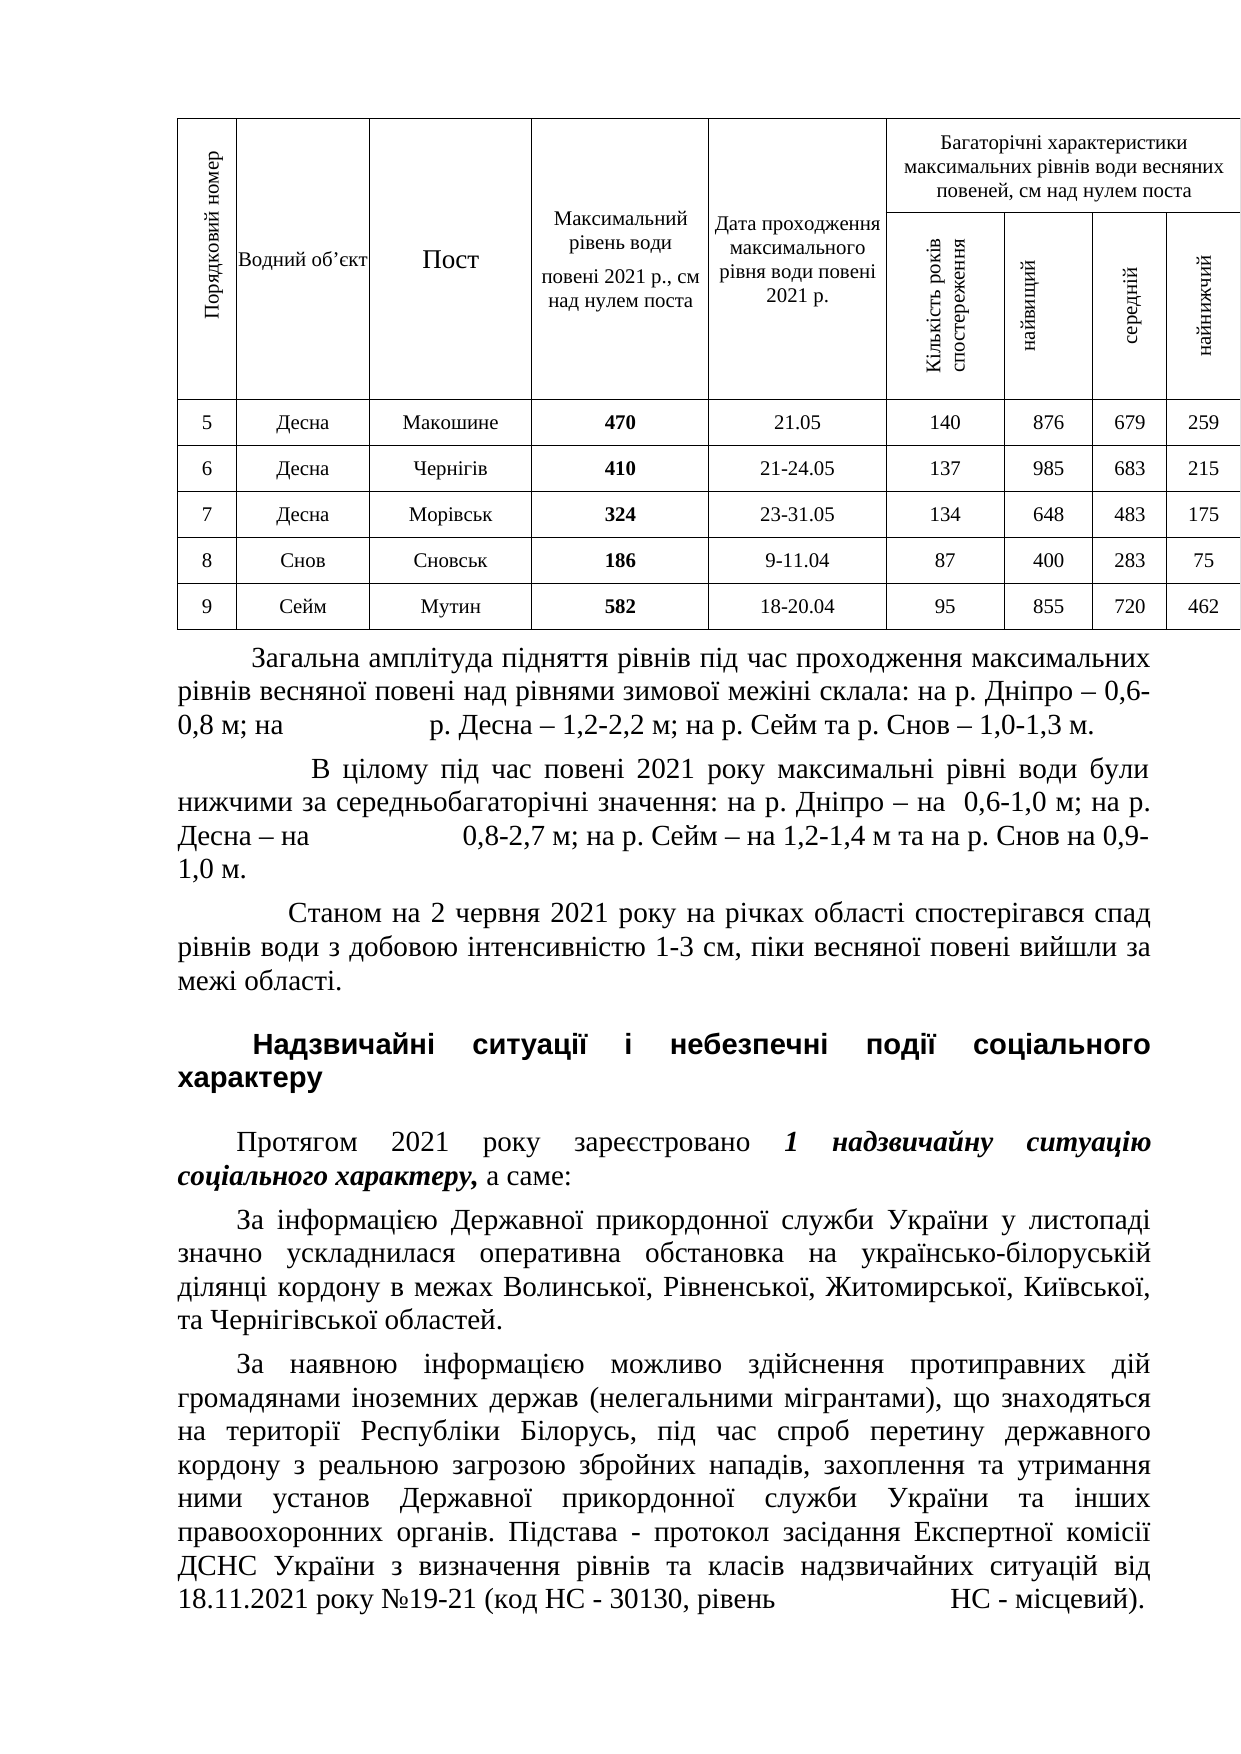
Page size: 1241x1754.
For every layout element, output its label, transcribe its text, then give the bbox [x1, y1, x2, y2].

table_cell Сейм [237, 584, 369, 628]
table_cell 876 [1005, 400, 1092, 445]
table_cell 6 [178, 446, 236, 491]
table_cell 582 [532, 584, 708, 628]
table_header Максимальний рівень води повені 2021 р., см над нулем поста [532, 119, 708, 399]
table_cell Чернігів [370, 446, 531, 491]
table_cell 23-31.05 [709, 492, 886, 537]
table_cell 215 [1167, 446, 1240, 491]
text Загальна амплітуда підняття рівнів під час проходження максимальних рівнів весняної повені над рівнями зимової межіні склала: на р. Дніпро – 0,6-; на р. Десна – 1,2-; на р. Сейм та р. Снов – 1,0-. [177, 640, 1152, 741]
table_cell 140 [887, 400, 1004, 445]
table_header Водний об’єкт [237, 119, 369, 399]
table_cell 134 [887, 492, 1004, 537]
table_cell 462 [1167, 584, 1240, 628]
table_cell 400 [1005, 538, 1092, 583]
text За інформацією Державної прикордонної служби України у листопаді значно ускладнилася оперативна обстановка на українсько-білоруській ділянці кордону в межах Волинської, Рівненської, Житомирської, Київської, та Чернігівської областей. [177, 1202, 1152, 1336]
table_cell 186 [532, 538, 708, 583]
table_cell Морівськ [370, 492, 531, 537]
text За наявною інформацією можливо здійснення протиправних дій громадянами іноземних держав (нелегальними мігрантами), що знаходяться на території Республіки Білорусь, під час спроб перетину державного кордону з реальною загрозою збройних нападів, захоплення та утримання ними установ Державної прикордонної служби України та інших правоохоронних органів. Підстава - протокол засідання Експертної комісії ДСНС України з визначення рівнів та класів надзвичайних ситуацій від 18.11.2021 року №19-21 (код НС - 30130, рівень НС - місцевий). [177, 1346, 1152, 1615]
table_cell 985 [1005, 446, 1092, 491]
table_cell 75 [1167, 538, 1240, 583]
table_cell 324 [532, 492, 708, 537]
table_cell 410 [532, 446, 708, 491]
table_cell 283 [1093, 538, 1166, 583]
table_cell 259 [1167, 400, 1240, 445]
table_header Пост [370, 119, 531, 399]
table_cell 9-11.04 [709, 538, 886, 583]
table_cell 21.05 [709, 400, 886, 445]
table_cell 683 [1093, 446, 1166, 491]
table_cell 855 [1005, 584, 1092, 628]
table_cell 21-24.05 [709, 446, 886, 491]
table_header Порядковий номер [178, 119, 236, 399]
table_cell Десна [237, 446, 369, 491]
table_cell 5 [178, 400, 236, 445]
table_cell 8 [178, 538, 236, 583]
table_cell 95 [887, 584, 1004, 628]
text В цілому під час повені 2021 року максимальні рівні води були нижчими за середньобагаторічні значення: на р. Дніпро – на 0,6-; на р. Десна – на 0,8-; на р. Сейм – на 1,2- та на р. Снов на 0,9-. [177, 751, 1152, 885]
text Протягом 2021 року зареєстровано 1 надзвичайну ситуацію соціального характеру, а саме: [177, 1124, 1152, 1191]
table_cell 9 [178, 584, 236, 628]
table_cell Кількість років спостереження [887, 213, 1004, 399]
table_cell найвищий [1005, 213, 1092, 399]
text Станом на 2 червня 2021 року на річках області спостерігався спад рівнів води з добовою інтенсивністю 1-, піки весняної повені вийшли за межі області. [177, 896, 1152, 996]
table_cell Десна [237, 492, 369, 537]
table_cell 87 [887, 538, 1004, 583]
table_cell 720 [1093, 584, 1166, 628]
table_cell 483 [1093, 492, 1166, 537]
table_cell Мутин [370, 584, 531, 628]
table_cell Макошине [370, 400, 531, 445]
table_cell 679 [1093, 400, 1166, 445]
table_cell 648 [1005, 492, 1092, 537]
text Надзвичайні ситуації і небезпечні події соціального характеру [177, 1027, 1152, 1094]
table_cell 470 [532, 400, 708, 445]
table_cell середній [1093, 213, 1166, 399]
table_cell Сновськ [370, 538, 531, 583]
table_cell 18-20.04 [709, 584, 886, 628]
table_header Дата проходження максимального рівня води повені 2021 р. [709, 119, 886, 399]
table_cell Снов [237, 538, 369, 583]
table_cell найнижчий [1167, 213, 1240, 399]
table_cell 7 [178, 492, 236, 537]
table_cell Десна [237, 400, 369, 445]
table_cell 137 [887, 446, 1004, 491]
table_header Багаторічні характеристики максимальних рівнів води весняних повеней, см над нулем поста [887, 119, 1240, 212]
table_cell 175 [1167, 492, 1240, 537]
